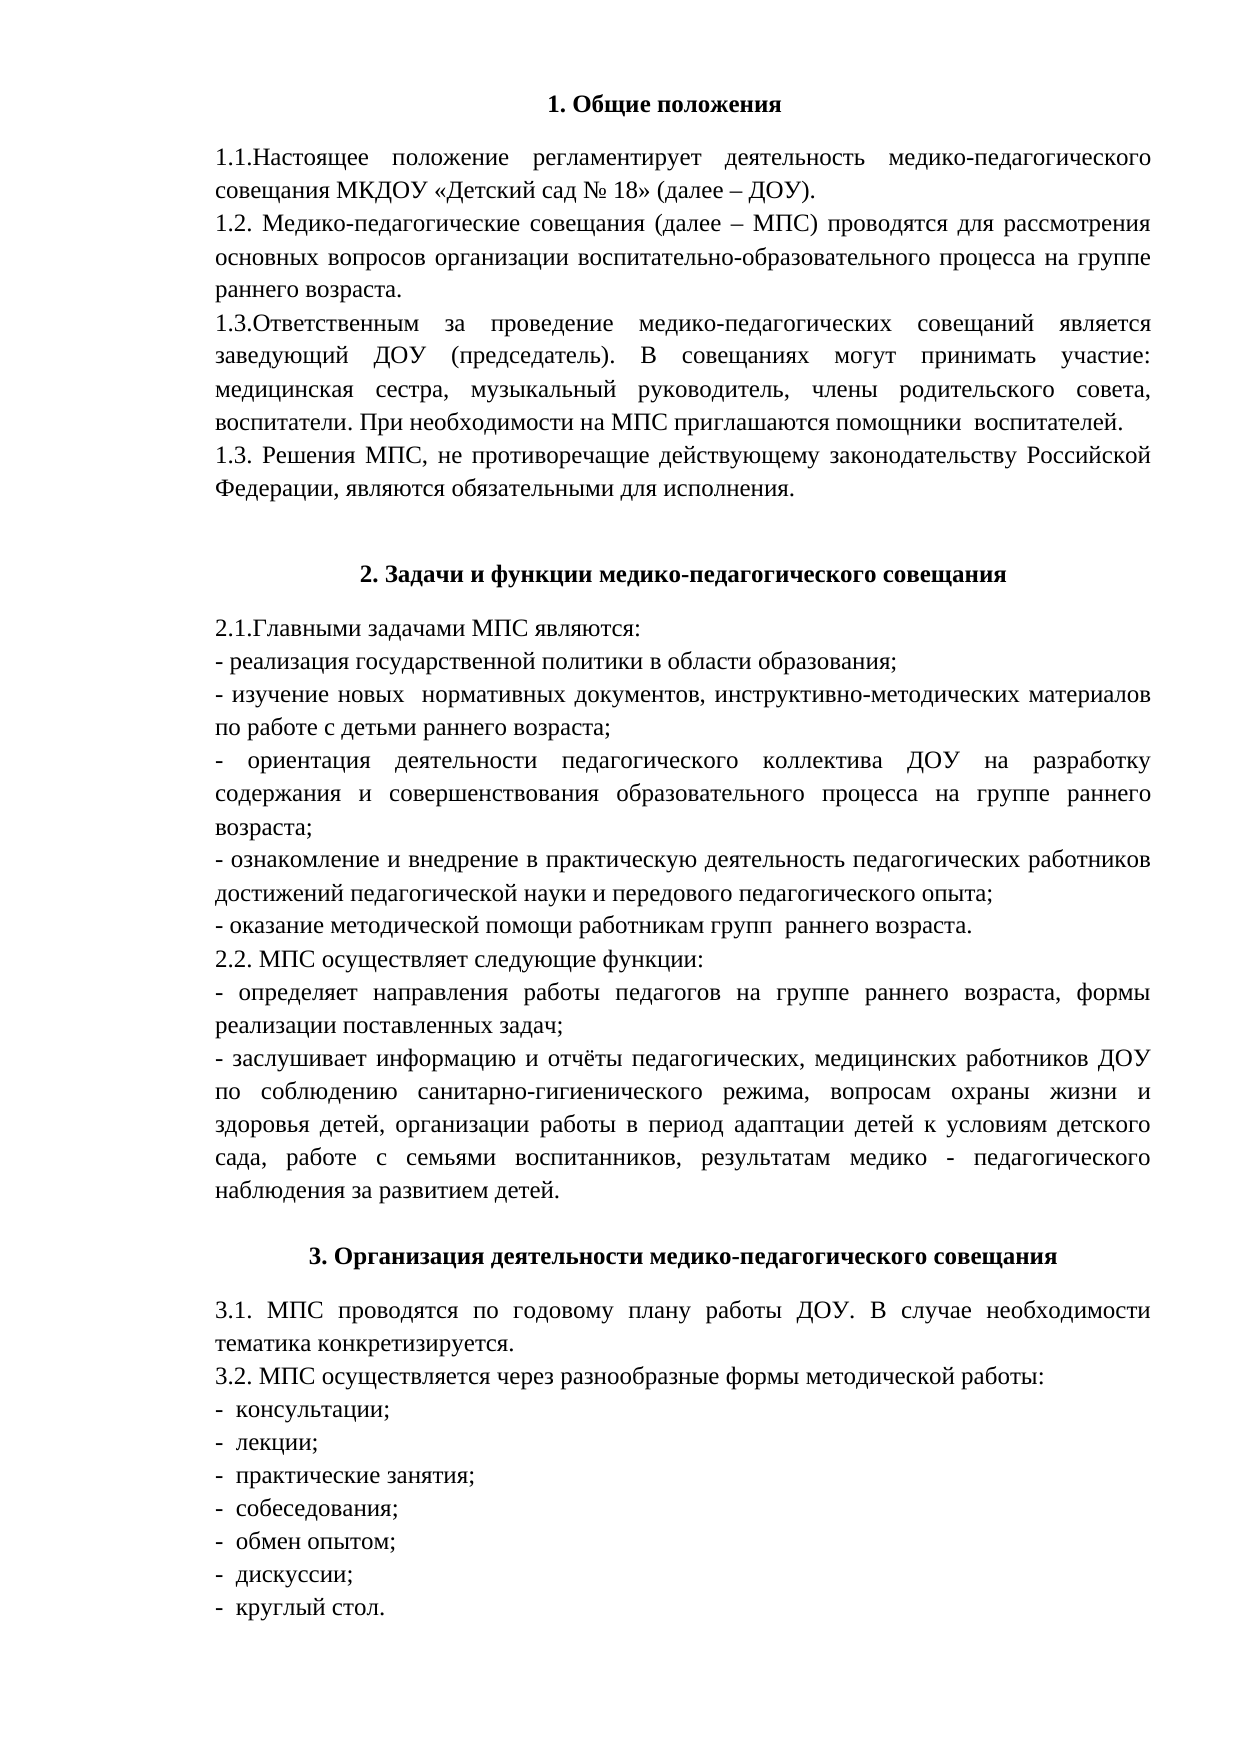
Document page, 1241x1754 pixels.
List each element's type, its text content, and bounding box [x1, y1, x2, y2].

text - консультации; [215, 1394, 1152, 1422]
text - дискуссии; [215, 1559, 1152, 1588]
text - собеседования; [215, 1493, 1152, 1522]
text 1.2. Медико-педагогические совещания (далее – МПС) проводятся для рассмотрения основных вопросов организации воспитательно-образовательного процесса на группе раннего возраста. [215, 208, 1152, 303]
text 3.1. МПС проводятся по годовому плану работы ДОУ. В случае необходимости тематика конкретизируется. [215, 1295, 1152, 1356]
text - обмен опытом; [215, 1526, 1152, 1554]
text - оказание методической помощи работникам групп раннего возраста. [215, 911, 1152, 939]
text 3.2. МПС осуществляется через разнообразные формы методической работы: [215, 1361, 1152, 1389]
text - практические занятия; [215, 1460, 1152, 1488]
text - изучение новых нормативных документов, инструктивно-методических материалов по работе с детьми раннего возраста; [215, 679, 1152, 741]
text - заслушивает информацию и отчёты педагогических, медицинских работников ДОУ по соблюдению санитарно-гигиенического режима, вопросам охраны жизни и здоровья детей, организации работы в период адаптации детей к условиям детского сада, работе с семьями воспитанников, результатам медико - педагогического наблюдения за развитием детей. [215, 1043, 1152, 1203]
text - реализация государственной политики в области образования; [215, 646, 1152, 675]
text 2.2. МПС осуществляет следующие функции: [215, 944, 1152, 972]
text 1.1.Настоящее положение регламентирует деятельность медико-педагогического совещания МКДОУ «Детский сад № 18» (далее – ДОУ). [215, 142, 1152, 204]
text 1. Общие положения [177, 89, 1152, 117]
text 1.3.Ответственным за проведение медико-педагогических совещаний является заведующий ДОУ (председатель). В совещаниях могут принимать участие: медицинская сестра, музыкальный руководитель, члены родительского совета, воспитатели. При необходимости на МПС приглашаются помощники воспитателей. [215, 308, 1152, 435]
text - определяет направления работы педагогов на группе раннего возраста, формы реализации поставленных задач; [215, 977, 1152, 1038]
text - ориентация деятельности педагогического коллектива ДОУ на разработку содержания и совершенствования образовательного процесса на группе раннего возраста; [215, 746, 1152, 840]
text 2. Задачи и функции медико-педагогического совещания [215, 559, 1152, 588]
text - лекции; [215, 1427, 1152, 1456]
text - ознакомление и внедрение в практическую деятельность педагогических работников достижений педагогической науки и передового педагогического опыта; [215, 844, 1152, 906]
text 3. Организация деятельности медико-педагогического совещания [215, 1241, 1152, 1269]
text 1.3. Решения МПС, не противоречащие действующему законодательству Российской Федерации, являются обязательными для исполнения. [215, 440, 1152, 501]
text - круглый стол. [215, 1592, 1152, 1621]
text 2.1.Главными задачами МПС являются: [215, 613, 1152, 642]
